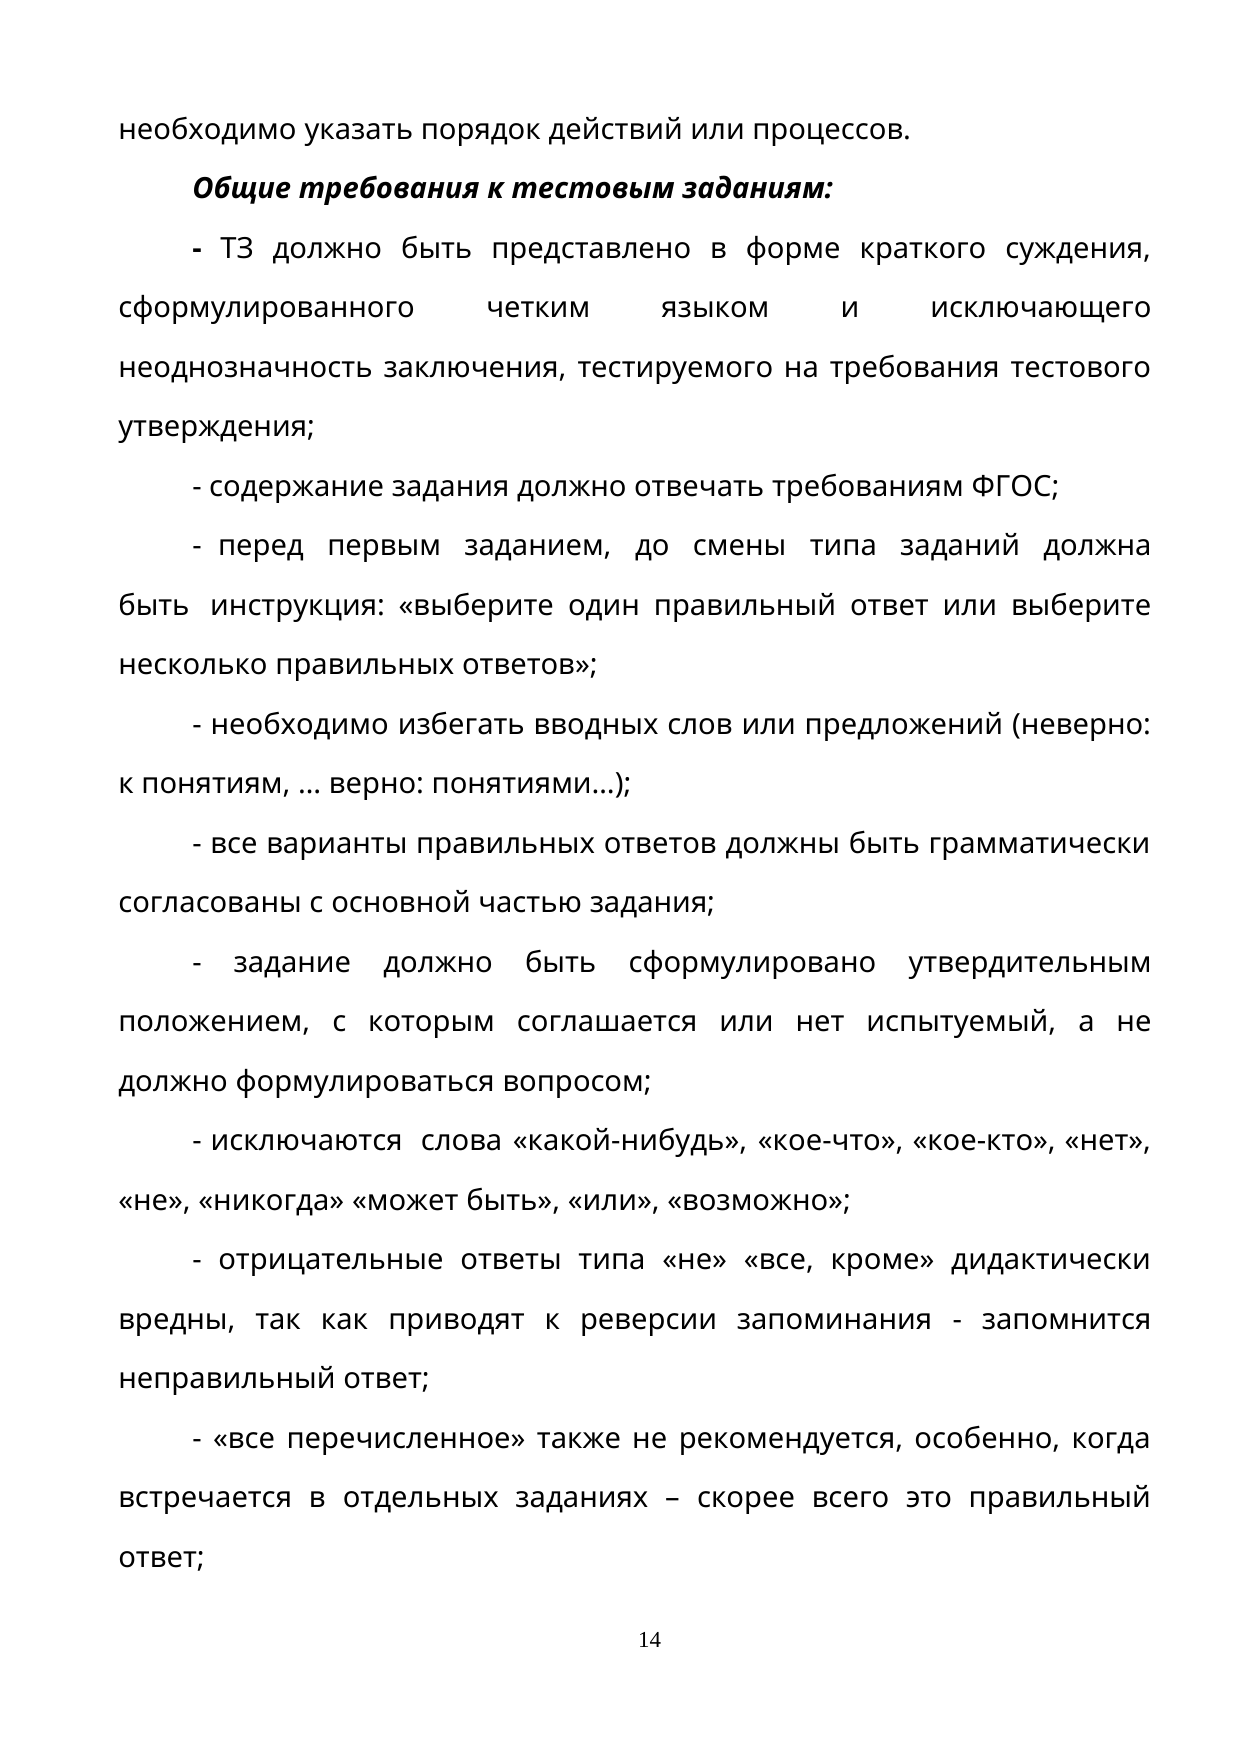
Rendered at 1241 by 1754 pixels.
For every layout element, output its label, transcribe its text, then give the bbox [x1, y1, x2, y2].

subtitle - все варианты правильных ответов должны быть грамматически согласованы с основной частью задания; [118, 822, 1151, 921]
subtitle - перед первым заданием, до смены типа заданий должна быть инструкция: «выберите один правильный ответ или выберите несколько правильных ответов»; [118, 525, 1151, 683]
subtitle - содержание задания должно отвечать требованиям ФГОС; [118, 465, 1151, 505]
subtitle - задание должно быть сформулировано утвердительным положением, с которым соглашается или нет испытуемый, а не должно формулироваться вопросом; [118, 941, 1151, 1100]
subtitle - ТЗ должно быть представлено в форме краткого суждения, сформулированного четким языком и исключающего неоднозначность заключения, тестируемого на требования тестового утверждения; [118, 227, 1151, 445]
subtitle - исключаются слова «какой-нибудь», «кое-что», «кое-кто», «нет», «не», «никогда» «может быть», «или», «возможно»; [118, 1119, 1151, 1219]
subtitle - необходимо избегать вводных слов или предложений (неверно: к понятиям, … верно: понятиями…); [118, 703, 1151, 802]
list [118, 108, 1151, 148]
subtitle - отрицательные ответы типа «не» «все, кроме» дидактически вредны, так как приводят к реверсии запоминания - запомнится неправильный ответ; [118, 1238, 1151, 1397]
subtitle Общие требования к тестовым заданиям: [118, 168, 1151, 207]
subtitle - «все перечисленное» также не рекомендуется, особенно, когда встречается в отдельных заданиях – скорее всего это правильный ответ; [118, 1417, 1151, 1576]
